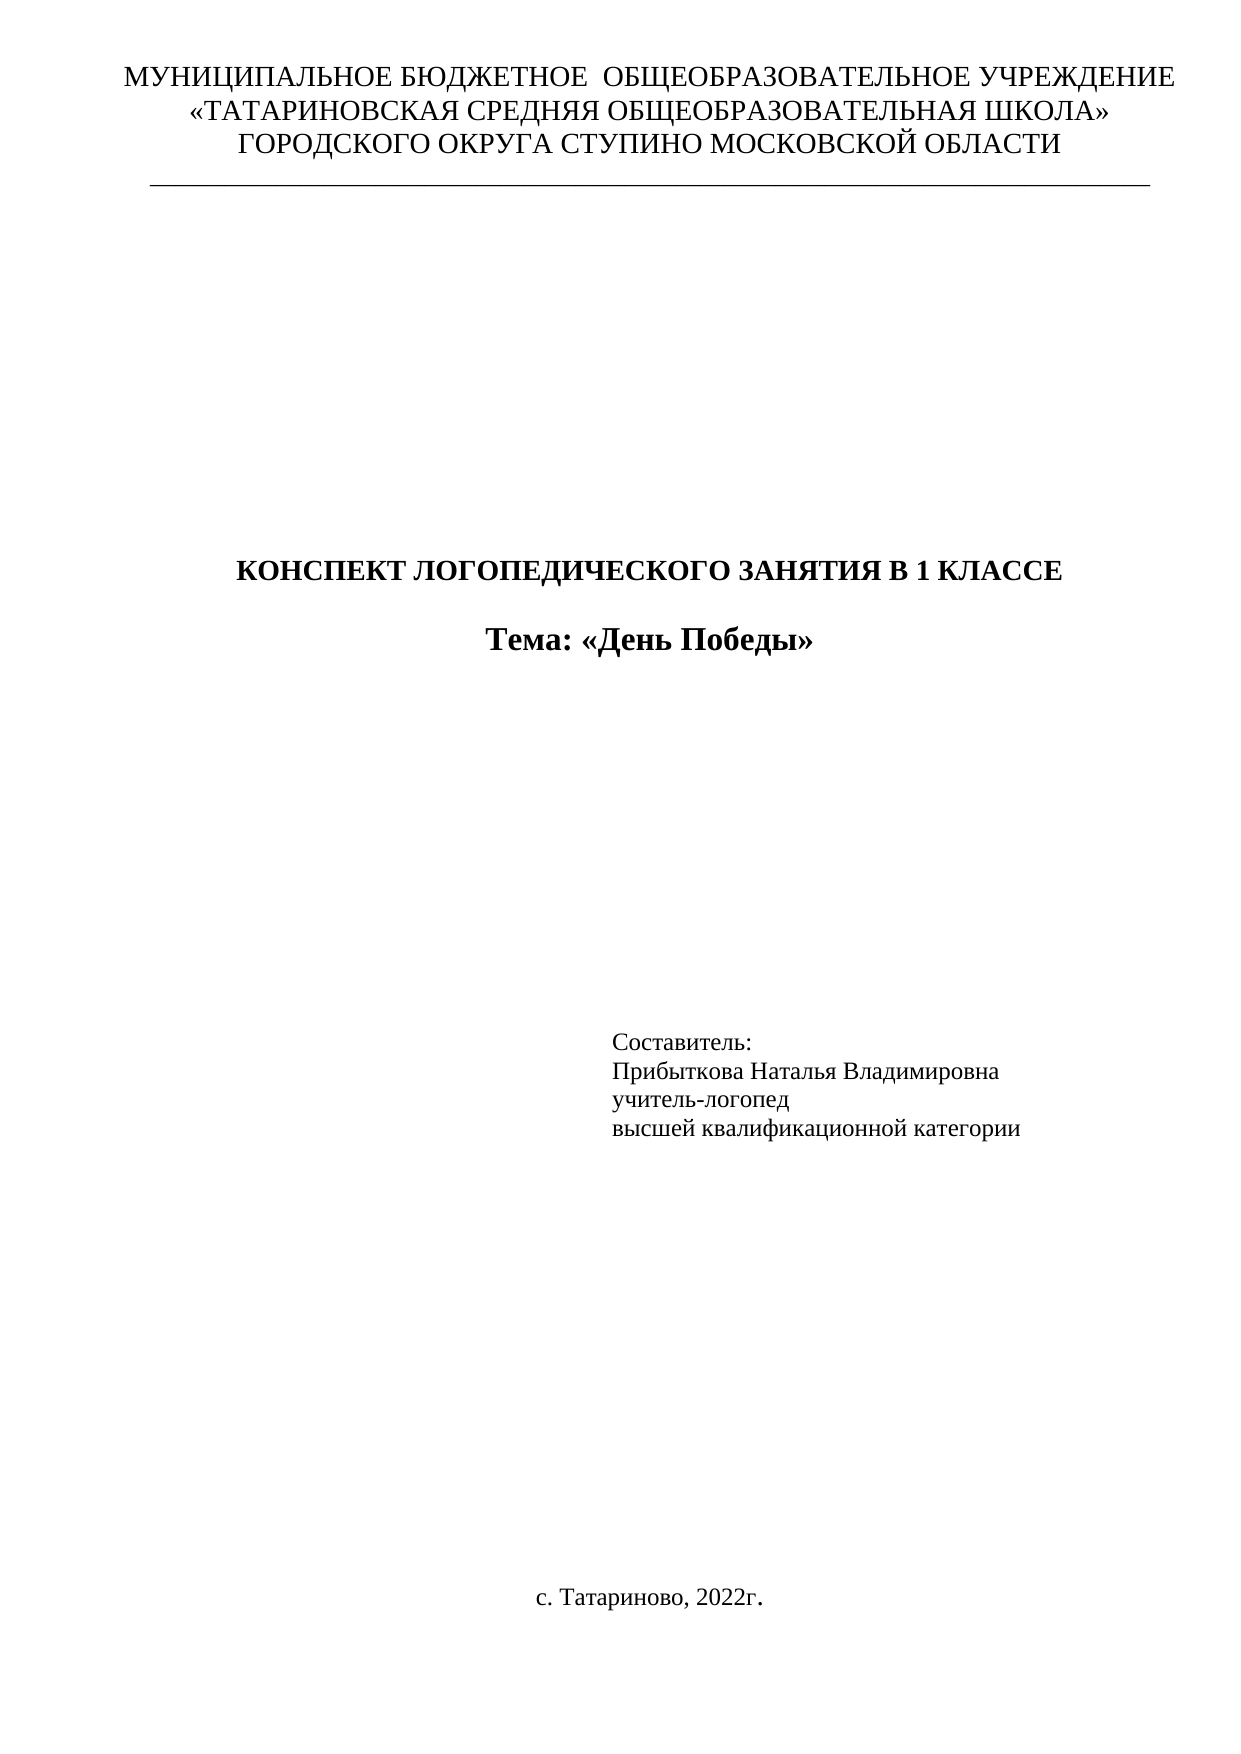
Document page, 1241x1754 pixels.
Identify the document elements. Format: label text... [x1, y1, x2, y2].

text Составитель: Прибыткова Наталья Владимировна [118, 1027, 1181, 1084]
text МУНИЦИПАЛЬНОЕ БЮДЖЕТНОЕ ОБЩЕОБРАЗОВАТЕЛЬНОЕ УЧРЕЖДЕНИЕ [118, 59, 1181, 93]
text Тема: «День Победы» [118, 620, 1181, 658]
text с. Татариново, 2022г. [118, 1578, 1181, 1612]
text высшей квалификационной категории [118, 1113, 1181, 1142]
text КОНСПЕКТ ЛОГОПЕДИЧЕСКОГО ЗАНЯТИЯ В 1 КЛАССЕ [118, 553, 1181, 586]
text «ТАТАРИНОВСКАЯ СРЕДНЯЯ ОБЩЕОБРАЗОВАТЕЛЬНАЯ ШКОЛА» ГОРОДСКОГО ОКРУГА СТУПИНО МОСКОВСКОЙ ОБЛАСТИ [118, 93, 1181, 160]
text ________________________________________________________________________________ [118, 160, 1181, 188]
text учитель-логопед [118, 1084, 1181, 1113]
